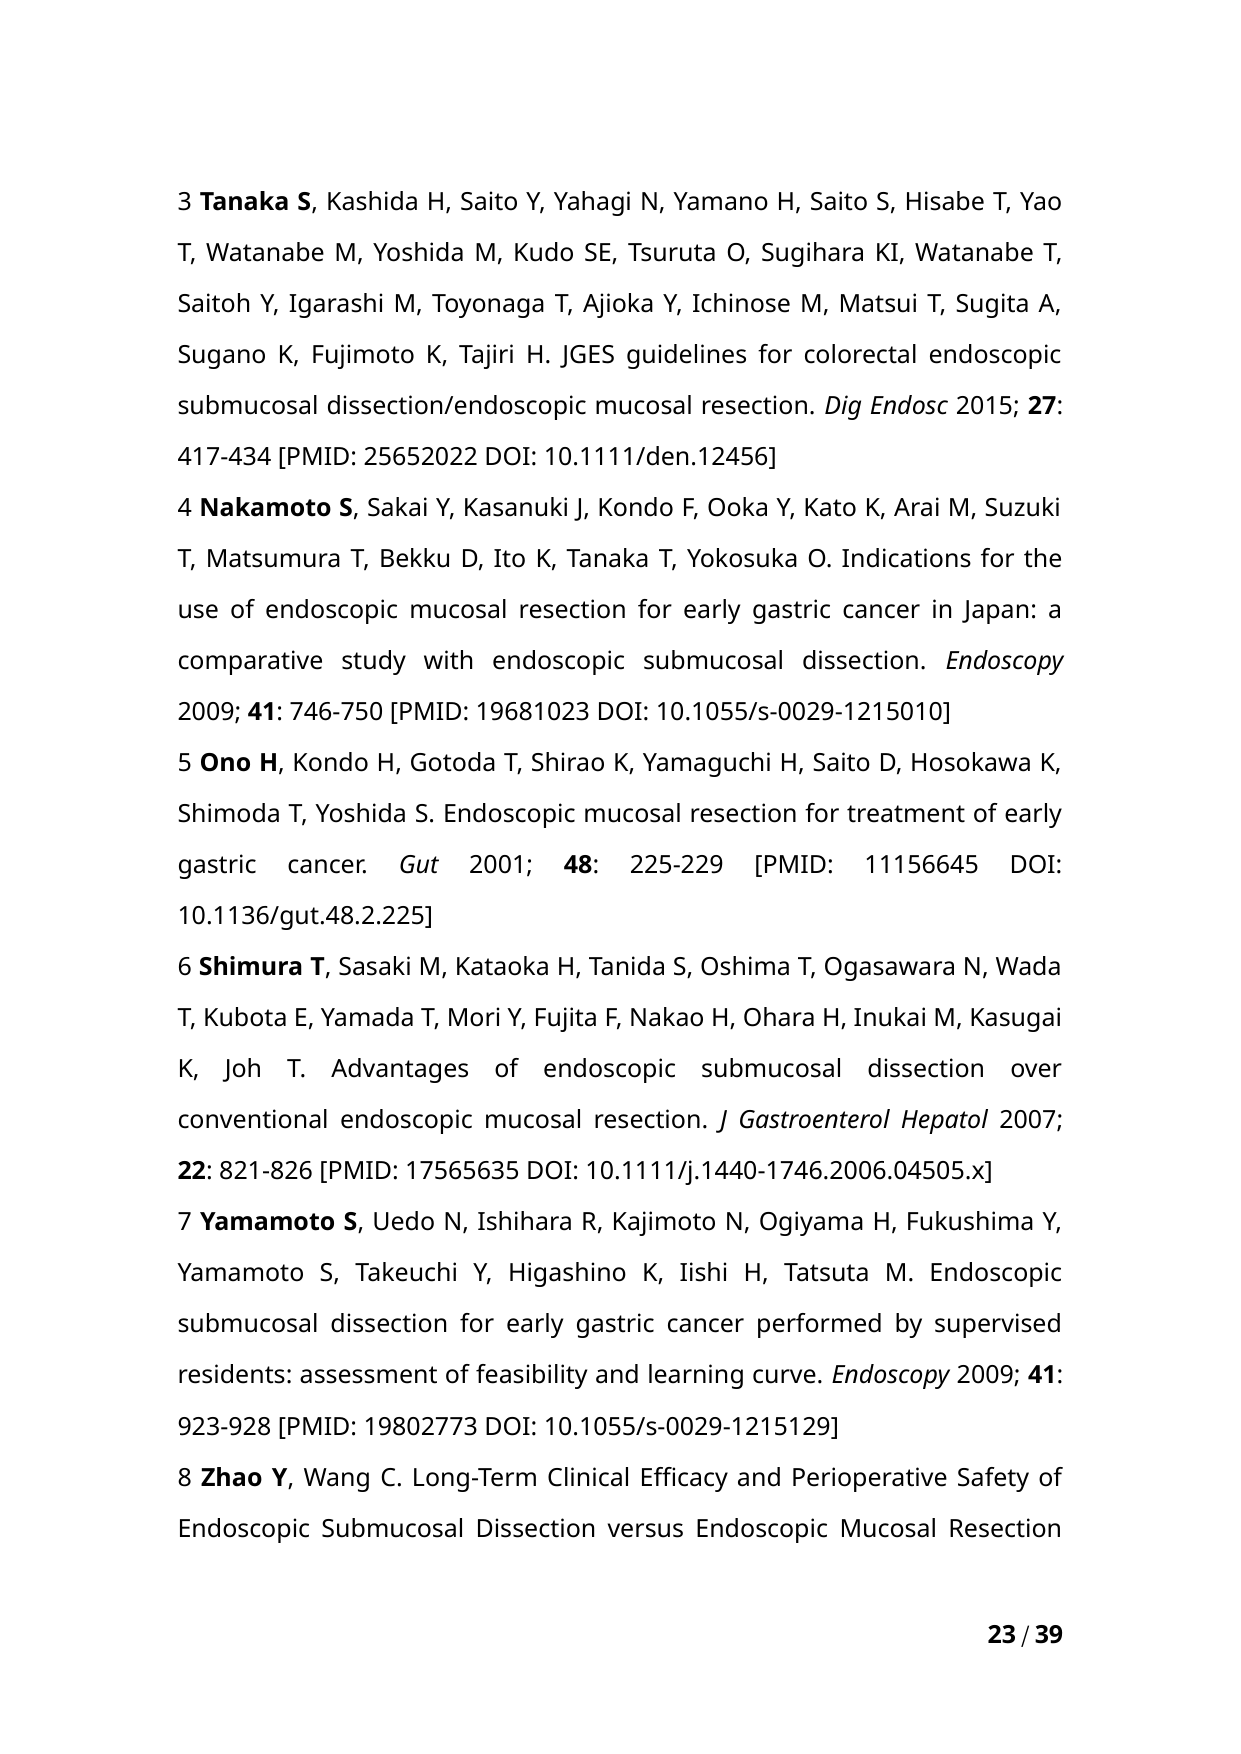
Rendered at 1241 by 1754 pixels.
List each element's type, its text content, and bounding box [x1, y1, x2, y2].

text 5 Ono H, Kondo H, Gotoda T, Shirao K, Yamaguchi H, Saito D, Hosokawa K, Shimoda T, Yoshida S. Endoscopic mucosal resection for treatment of early gastric cancer. Gut 2001; 48: 225-229 [PMID: 11156645 DOI: 10.1136/gut.48.2.225] [177, 745, 1063, 932]
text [177, 1459, 1063, 1544]
text 4 Nakamoto S, Sakai Y, Kasanuki J, Kondo F, Ooka Y, Kato K, Arai M, Suzuki T, Matsumura T, Bekku D, Ito K, Tanaka T, Yokosuka O. Indications for the use of endoscopic mucosal resection for early gastric cancer in Japan: a comparative study with endoscopic submucosal dissection. Endoscopy 2009; 41: 746-750 [PMID: 19681023 DOI: 10.1055/s-0029-1215010] [177, 489, 1063, 728]
text 7 Yamamoto S, Uedo N, Ishihara R, Kajimoto N, Ogiyama H, Fukushima Y, Yamamoto S, Takeuchi Y, Higashino K, Iishi H, Tatsuta M. Endoscopic submucosal dissection for early gastric cancer performed by supervised residents: assessment of feasibility and learning curve. Endoscopy 2009; 41: 923-928 [PMID: 19802773 DOI: 10.1055/s-0029-1215129] [177, 1204, 1063, 1442]
text 6 Shimura T, Sasaki M, Kataoka H, Tanida S, Oshima T, Ogasawara N, Wada T, Kubota E, Yamada T, Mori Y, Fujita F, Nakao H, Ohara H, Inukai M, Kasugai K, Joh T. Advantages of endoscopic submucosal dissection over conventional endoscopic mucosal resection. J Gastroenterol Hepatol 2007; 22: 821-826 [PMID: 17565635 DOI: 10.1111/j.1440-1746.2006.04505.x] [177, 949, 1063, 1187]
text 3 Tanaka S, Kashida H, Saito Y, Yahagi N, Yamano H, Saito S, Hisabe T, Yao T, Watanabe M, Yoshida M, Kudo SE, Tsuruta O, Sugihara KI, Watanabe T, Saitoh Y, Igarashi M, Toyonaga T, Ajioka Y, Ichinose M, Matsui T, Sugita A, Sugano K, Fujimoto K, Tajiri H. JGES guidelines for colorectal endoscopic submucosal dissection/endoscopic mucosal resection. Dig Endosc 2015; 27: 417-434 [PMID: 25652022 DOI: 10.1111/den.12456] [177, 183, 1063, 472]
